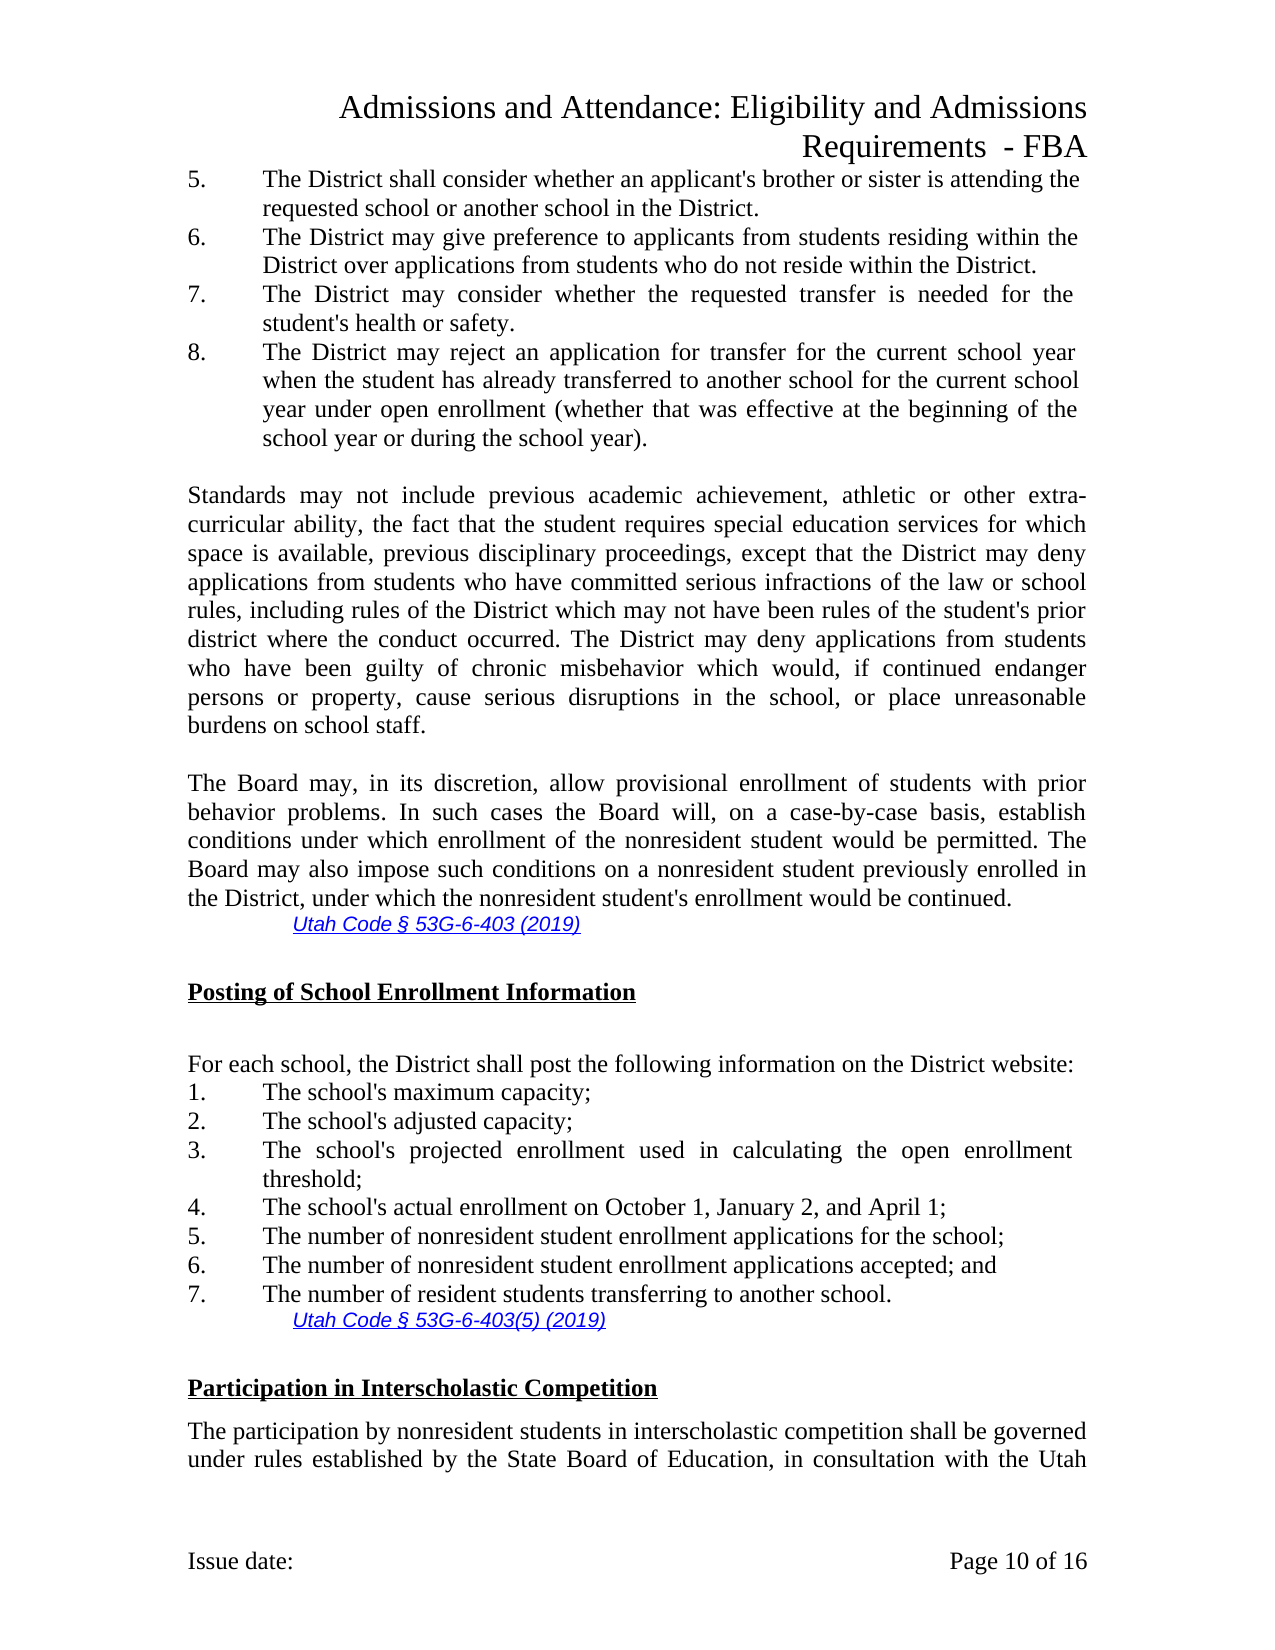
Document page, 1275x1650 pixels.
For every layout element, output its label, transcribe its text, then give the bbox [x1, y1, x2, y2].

list 7. The number of resident students transferring to another school. [187, 1279, 1087, 1307]
text 5. The District shall consider whether an applicant's brother or sister is attending the requested school or another school in the District. [187, 164, 1087, 222]
text Utah Code § 53G-6-403(5) (2019) [292, 1307, 1087, 1331]
text The Board may, in its discretion, allow provisional enrollment of students with prior behavior problems. In such cases the Board will, on a case-by-case basis, establish conditions under which enrollment of the nonresident student would be permitted. The Board may also impose such conditions on a nonresident student previously enrolled in the District, under which the nonresident student's enrollment would be continued. [187, 768, 1087, 912]
text 6. The District may give preference to applicants from students residing within the District over applications from students who do not reside within the District. [187, 222, 1087, 279]
text Utah Code § 53G-6-403 (2019) [292, 912, 1087, 936]
text 8. The District may reject an application for transfer for the current school year when the student has already transferred to another school for the current school year under open enrollment (whether that was effective at the beginning of the school year or during the school year). [187, 337, 1087, 452]
text 7. The District may consider whether the requested transfer is needed for the student's health or safety. [187, 279, 1087, 337]
text Participation in Interscholastic Competition [187, 1373, 1087, 1401]
list 4. The school's actual enrollment on October 1, January 2, and April 1; [187, 1192, 1087, 1221]
text Posting of School Enrollment Information [187, 977, 1087, 1006]
list 3. The school's projected enrollment used in calculating the open enrollment threshold; [187, 1135, 1087, 1192]
text For each school, the District shall post the following information on the District website: [187, 1049, 1087, 1077]
list 1. The school's maximum capacity; [187, 1077, 1087, 1106]
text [187, 1416, 1087, 1473]
list 2. The school's adjusted capacity; [187, 1106, 1087, 1135]
list 6. The number of nonresident student enrollment applications accepted; and [187, 1250, 1087, 1279]
list 5. The number of nonresident student enrollment applications for the school; [187, 1221, 1087, 1250]
text Standards may not include previous academic achievement, athletic or other extra-curricular ability, the fact that the student requires special education services for which space is available, previous disciplinary proceedings, except that the District may deny applications from students who have committed serious infractions of the law or school rules, including rules of the District which may not have been rules of the student's prior district where the conduct occurred. The District may deny applications from students who have been guilty of chronic misbehavior which would, if continued endanger persons or property, cause serious disruptions in the school, or place unreasonable burdens on school staff. [187, 480, 1087, 739]
